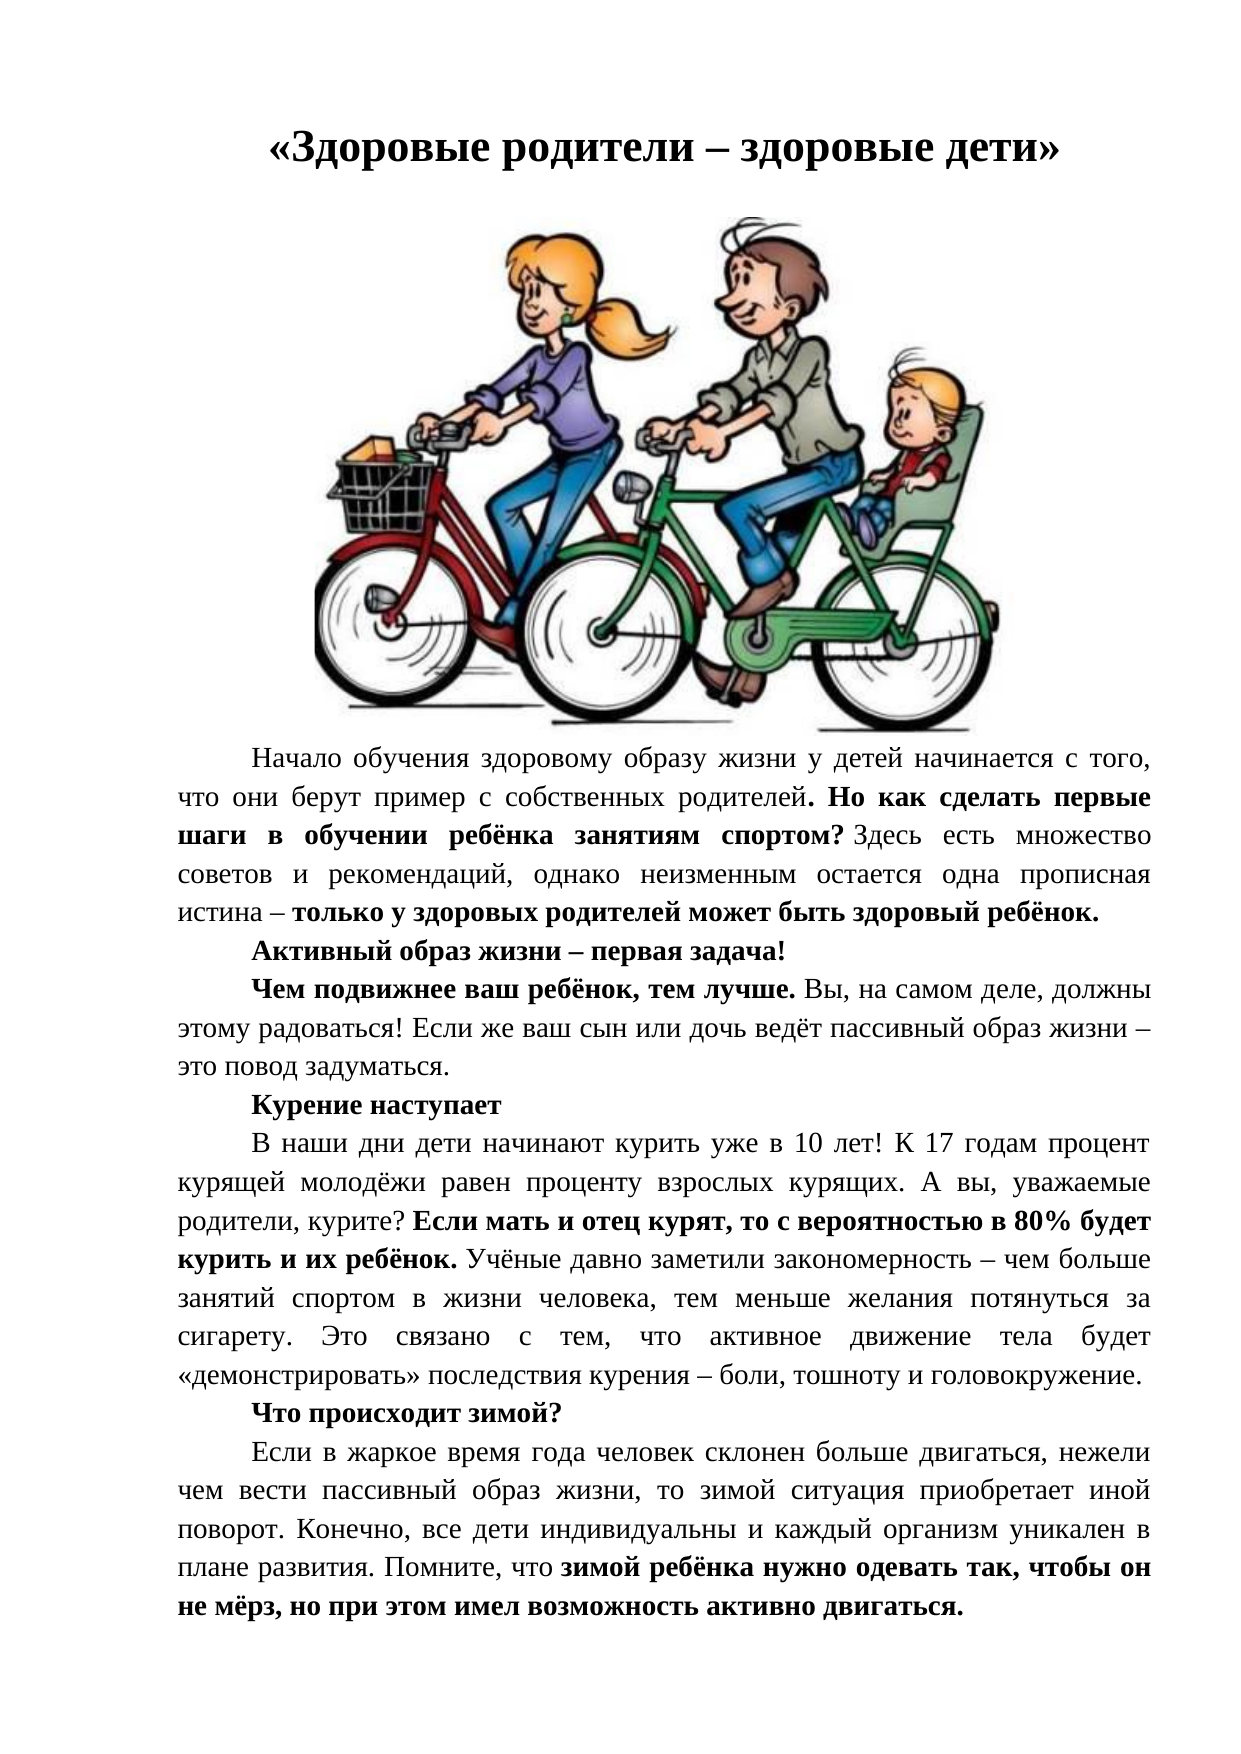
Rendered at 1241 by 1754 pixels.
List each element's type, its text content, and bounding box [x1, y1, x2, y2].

text Активный образ жизни – первая задача! [177, 933, 1152, 966]
text «Здоровые родители – здоровые дети» [177, 118, 1152, 171]
picture [314, 217, 1015, 736]
text В наши дни дети начинают курить уже в 10 лет! К 17 годам процент курящей молодёжи равен проценту взрослых курящих. А вы, уважаемые родители, курите? Если мать и отец курят, то с вероятностью в 80% будет курить и их ребёнок. Учёные давно заметили закономерность – чем больше занятий спортом в жизни человека, тем меньше желания потянуться за сигарету. Это связано с тем, что активное движение тела будет «демонстрировать» последствия курения – боли, тошноту и головокружение. [177, 1126, 1152, 1390]
text Чем подвижнее ваш ребёнок, тем лучше. Вы, на самом деле, должны этому радоваться! Если же ваш сын или дочь ведёт пассивный образ жизни – это повод задуматься. [177, 971, 1152, 1082]
text Что происходит зимой? [177, 1395, 1152, 1429]
text Если в жаркое время года человек склонен больше двигаться, нежели чем вести пассивный образ жизни, то зимой ситуация приобретает иной поворот. Конечно, все дети индивидуальны и каждый организм уникален в плане развития. Помните, что зимой ребёнка нужно одевать так, чтобы он не мёрз, но при этом имел возможность активно двигаться. [177, 1434, 1152, 1622]
text Начало обучения здоровому образу жизни у детей начинается с того, что они берут пример с собственных родителей. Но как сделать первые шаги в обучении ребёнка занятиям спортом? Здесь есть множество советов и рекомендаций, однако неизменным остается одна прописная истина – только у здоровых родителей может быть здоровый ребёнок. [177, 740, 1152, 928]
text Курение наступает [177, 1087, 1152, 1121]
